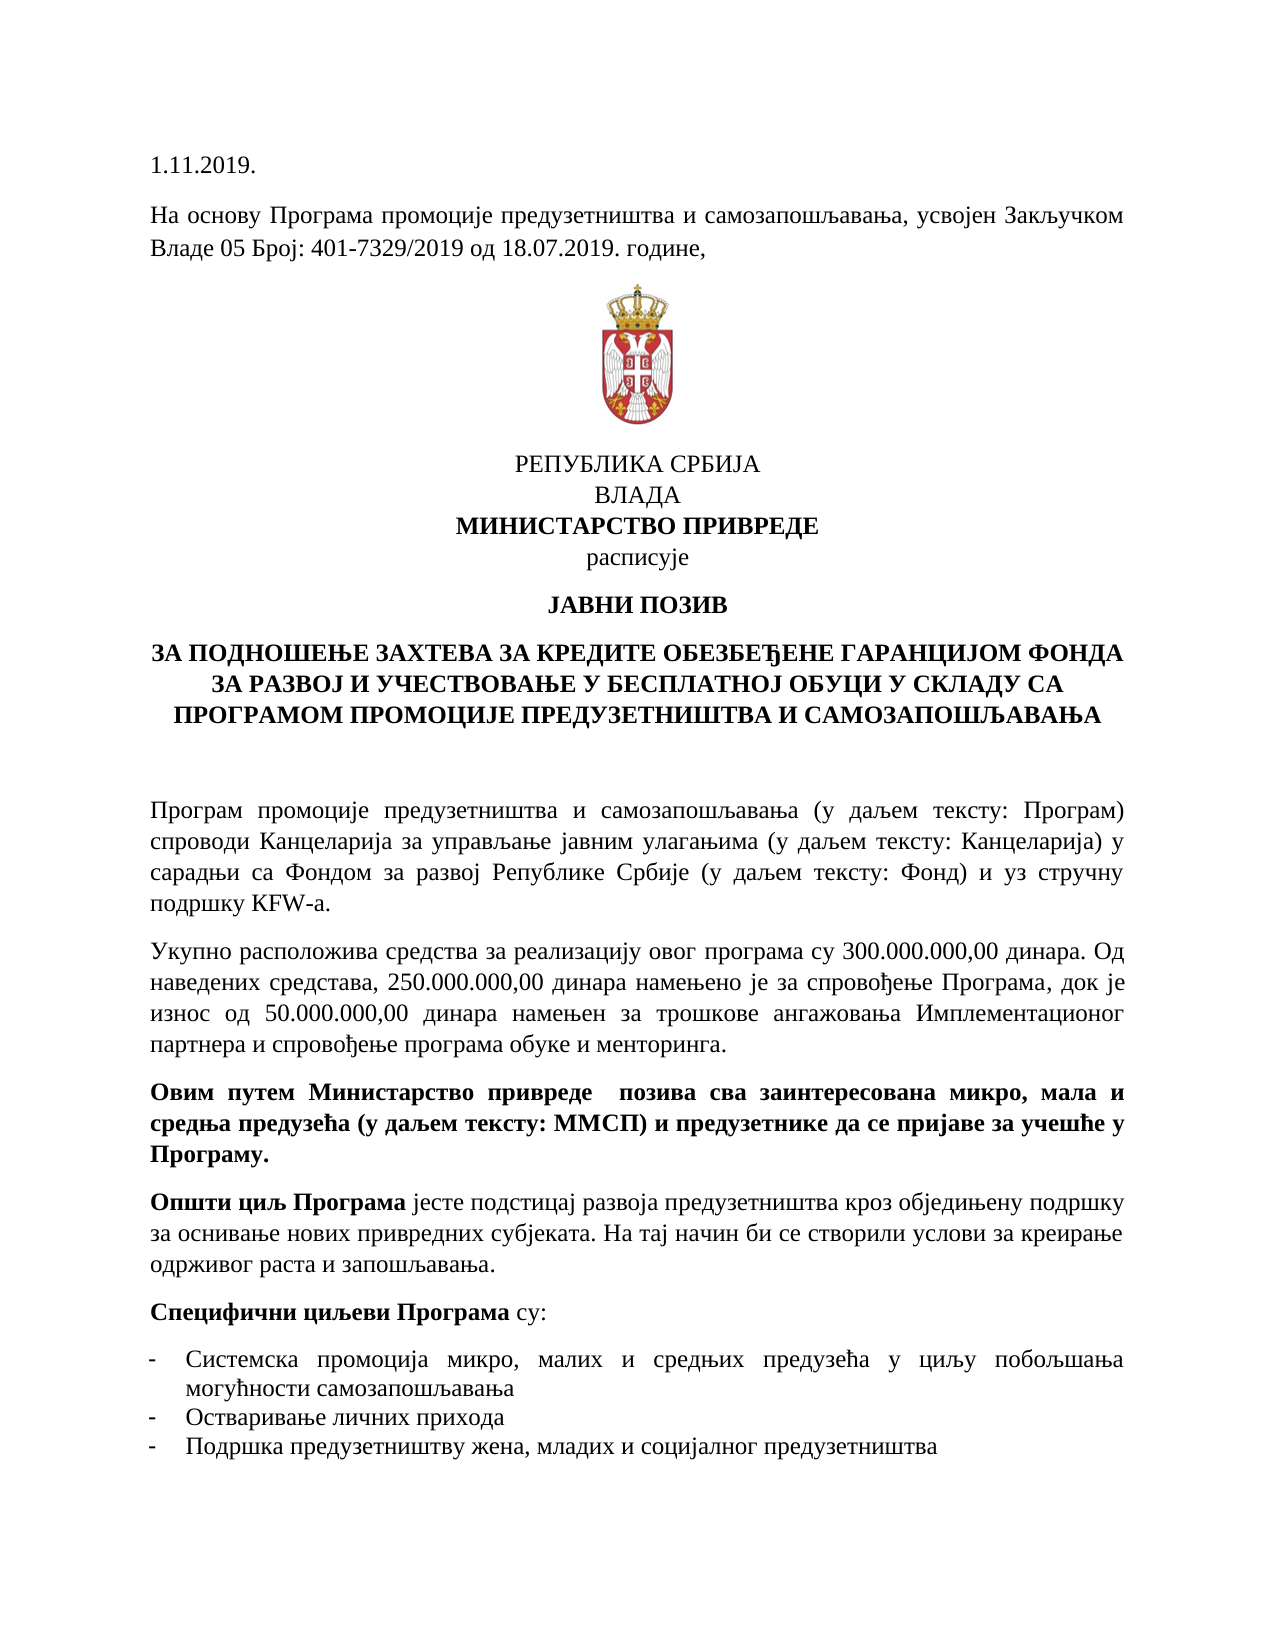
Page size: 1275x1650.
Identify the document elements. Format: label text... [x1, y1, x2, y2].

list Подршка предузетништву жена, младих и социјалног предузетништва [148, 1431, 1125, 1459]
text Програм промоције предузетништва и самозапошљавања (у даљем тексту: Програм) спроводи Канцеларија за управљање јавним улагањима (у даљем тексту: Канцеларија) у сарадњи са Фондом за развој Републике Србије (у даљем тексту: Фонд) и уз стручну подршку КFW-a. [150, 795, 1125, 917]
text расписује [150, 542, 1125, 571]
text Овим путем Министарство привреде позива сва заинтересована микро, мала и средња предузећа (у даљем тексту: ММСП) и предузетнике да се пријаве за учешће у Програму. [150, 1077, 1125, 1168]
text ЗА ПОДНОШЕЊЕ ЗАХТЕВА ЗА КРЕДИТЕ ОБЕЗБЕЂЕНЕ ГАРАНЦИЈОМ ФОНДА ЗА РАЗВОЈ И УЧЕСТВОВАЊЕ У БЕСПЛАТНОЈ ОБУЦИ У СКЛАДУ СА ПРОГРАМОМ ПРОМОЦИЈЕ ПРЕДУЗЕТНИШТВА И САМОЗАПОШЉАВАЊА [150, 638, 1125, 729]
text ЈАВНИ ПОЗИВ [150, 590, 1125, 619]
text Специфични циљеви Програма су: [150, 1297, 1125, 1325]
list Остваривање личних прихода [148, 1402, 1125, 1431]
text На основу Програма промоције предузетништва и самозапошљавања, усвојен Закључком Владе 05 Број: 401-7329/2019 од 18.07.2019. године, [150, 200, 1125, 261]
text РЕПУБЛИКA СРБИЈA [150, 449, 1125, 478]
text МИНИСТАРСТВО ПРИВРЕДЕ [150, 511, 1125, 540]
text Општи циљ Програма јесте подстицај развоја предузетништва кроз обједињену подршку за оснивање нових привредних субјеката. На тај начин би се створили услови за креирање одрживог раста и запошљавања. [150, 1187, 1125, 1278]
text 1.11.2019. [150, 150, 1125, 179]
picture [588, 282, 687, 431]
list Системска промоција микро, малих и средњих предузећа у циљу побољшања могућности самозапошљавања [148, 1344, 1125, 1402]
text Укупно расположива средства за реализацију овог програма су 300.000.000,00 динара. Од наведених средстава, 250.000.000,00 динара намењено је за спровођење Програма, док је износ од 50.000.000,00 динара намењен за трошкове ангажовања Имплементационог партнера и спровођење програма обуке и менторинга. [150, 936, 1125, 1058]
text ВЛАДА [150, 480, 1125, 509]
